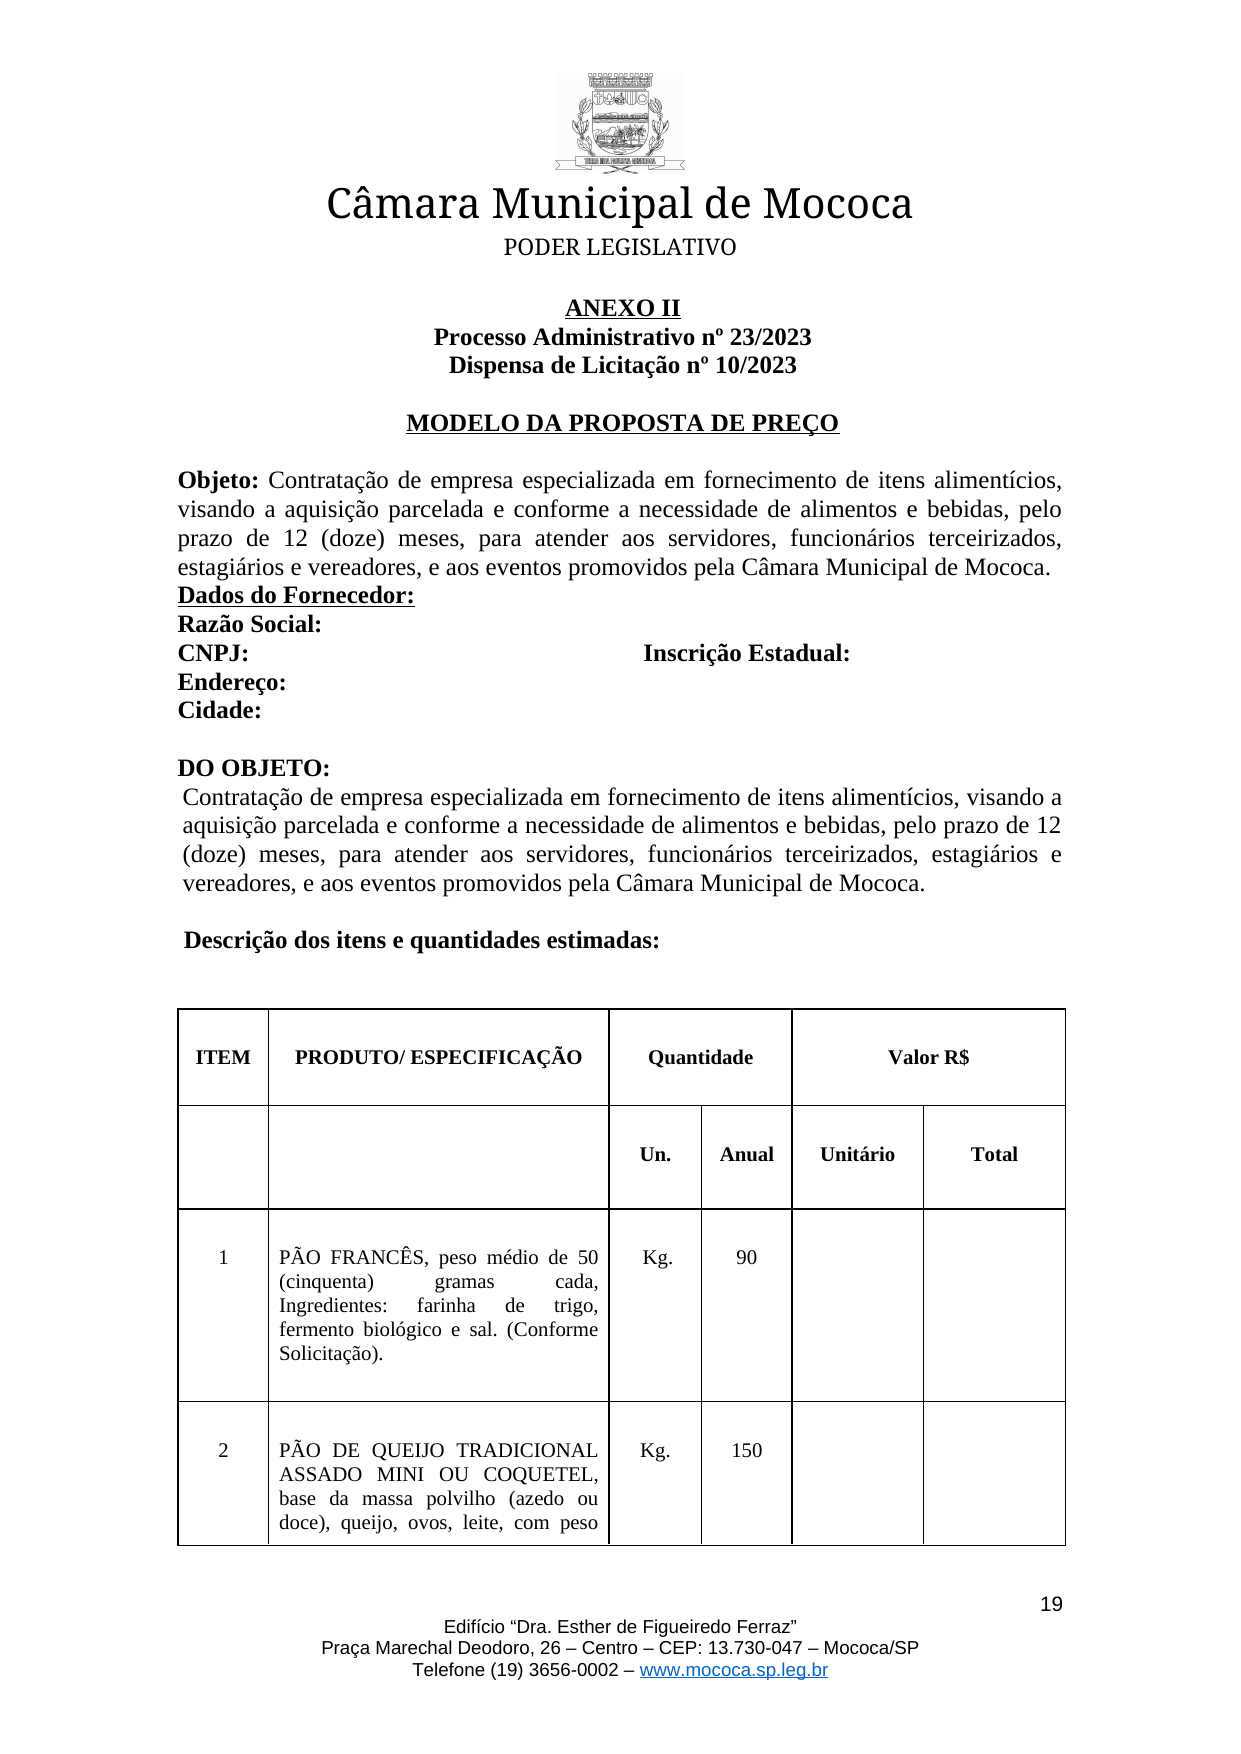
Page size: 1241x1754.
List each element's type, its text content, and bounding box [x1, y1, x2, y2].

table_cell [793, 1210, 923, 1401]
table_cell Kg. [610, 1402, 701, 1544]
table_cell [924, 1210, 1065, 1401]
table_cell Unitário [793, 1106, 923, 1208]
table_header Valor R$ [793, 1010, 1065, 1104]
table_header Quantidade [610, 1010, 791, 1104]
table_cell 1 [179, 1210, 268, 1401]
text Objeto: Contratação de empresa especializada em fornecimento de itens alimentícios, visando a aquisição parcelada e conforme a necessidade de alimentos e bebidas, pelo prazo de 12 (doze) meses, para atender aos servidores, funcionários terceirizados, estagiários e vereadores, e aos eventos promovidos pela Câmara Municipal de Mococa. [177, 466, 1063, 581]
table_header PRODUTO/ ESPECIFICAÇÃO [269, 1010, 608, 1104]
table_header ITEM [179, 1010, 268, 1104]
text Razão Social: CNPJ: Inscrição Estadual: Endereço: Cidade: DO OBJETO: [177, 609, 1063, 782]
table_cell 150 [702, 1402, 791, 1544]
table_cell 2 [179, 1402, 268, 1544]
table_cell [793, 1402, 923, 1544]
table_cell Total [924, 1106, 1065, 1208]
text Contratação de empresa especializada em fornecimento de itens alimentícios, visando a aquisição parcelada e conforme a necessidade de alimentos e bebidas, pelo prazo de 12 (doze) meses, para atender aos servidores, funcionários terceirizados, estagiários e vereadores, e aos eventos promovidos pela Câmara Municipal de Mococa. [182, 782, 1063, 897]
table_cell 90 [702, 1210, 791, 1401]
text Dados do Fornecedor: [177, 581, 1063, 609]
table_cell [269, 1106, 608, 1208]
table_cell [179, 1106, 268, 1208]
table_cell Un. [610, 1106, 701, 1208]
text Descrição dos itens e quantidades estimadas: [177, 897, 1063, 954]
text ANEXO II Processo Administrativo nº 23/2023 Dispensa de Licitação nº 10/2023 MODELO DA PROPOSTA DE PREÇO [182, 293, 1063, 437]
table_cell PÃO FRANCÊS, peso médio de 50 (cinquenta) gramas cada, Ingredientes: farinha de trigo, fermento biológico e sal. (Conforme Solicitação). [269, 1210, 608, 1401]
table_cell Anual [702, 1106, 791, 1208]
table_cell Kg. [610, 1210, 701, 1401]
picture [555, 73, 685, 174]
table_cell [924, 1402, 1065, 1544]
